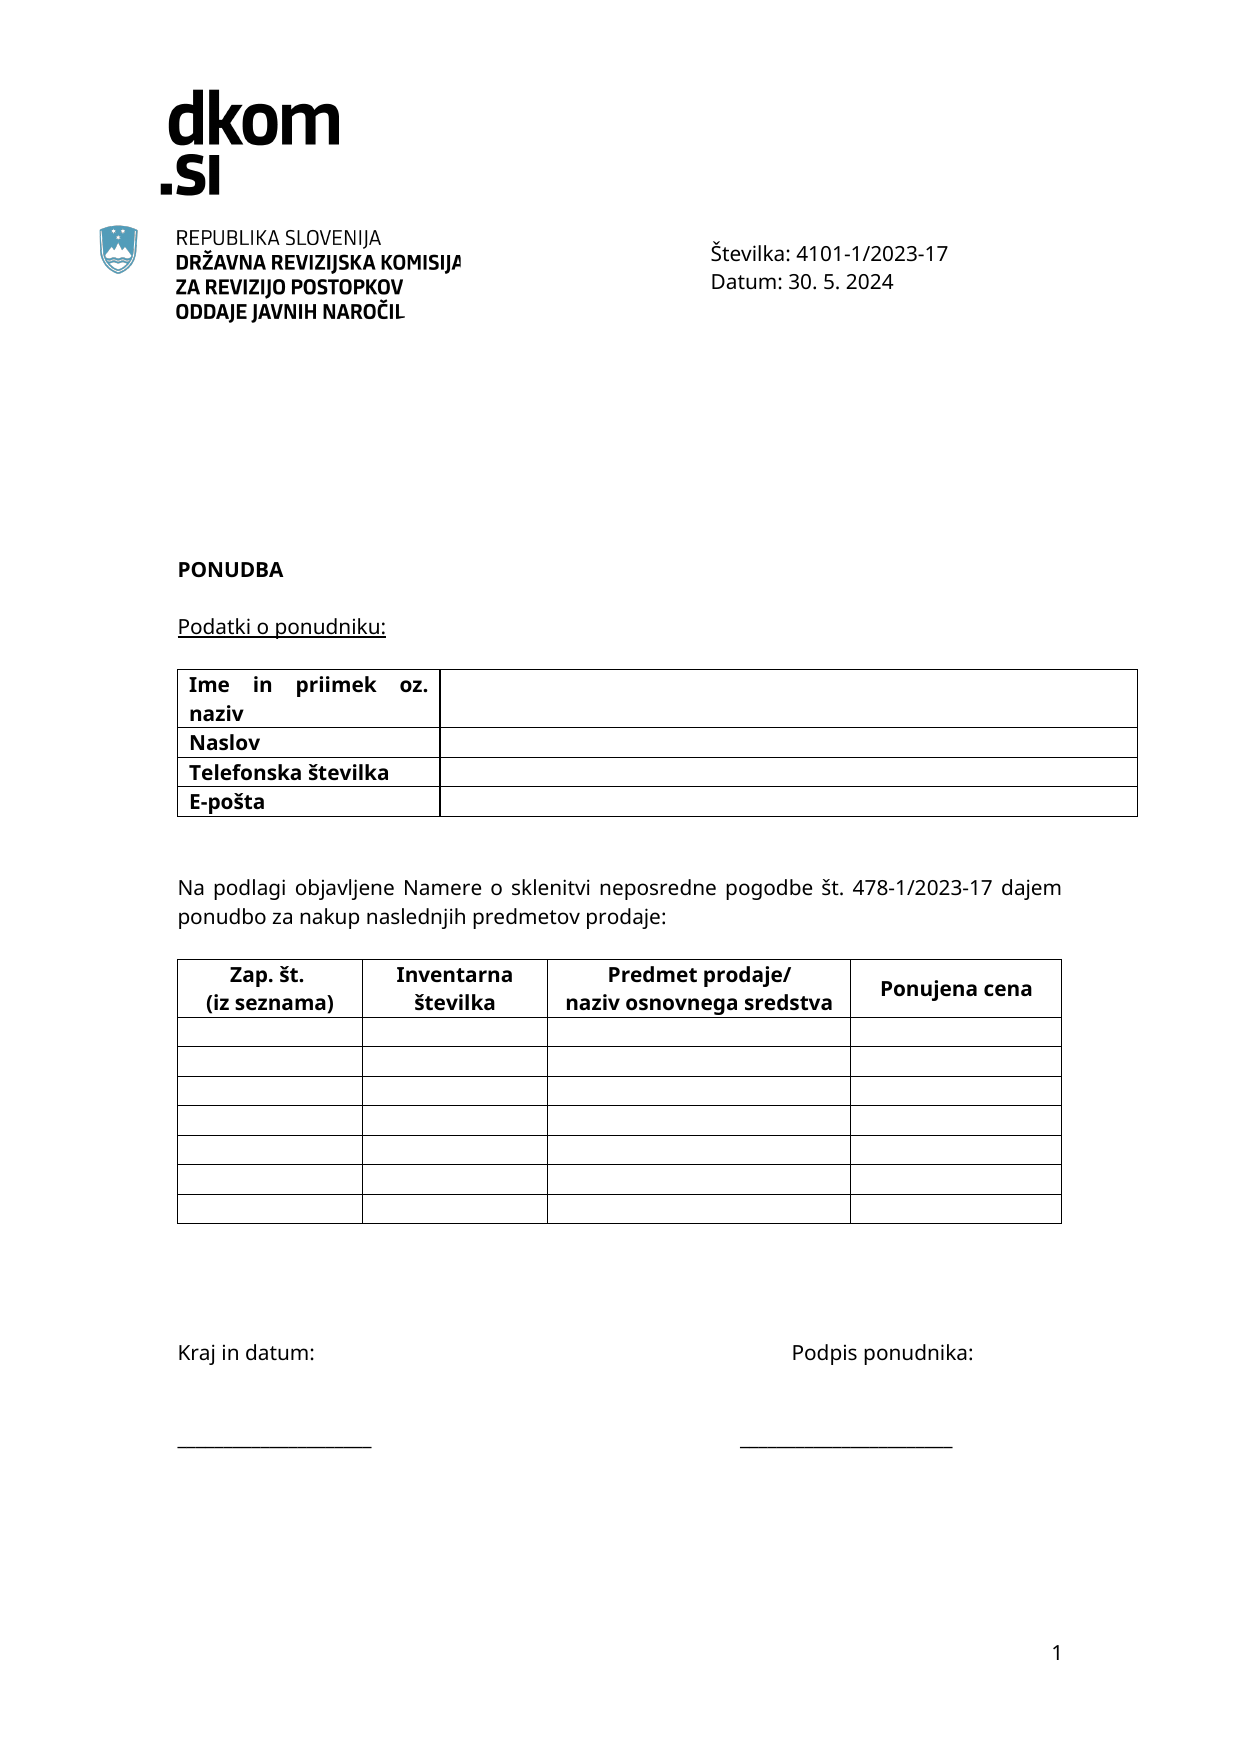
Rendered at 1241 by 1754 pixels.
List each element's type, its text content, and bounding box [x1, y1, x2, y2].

table_cell [363, 1136, 547, 1164]
table_cell [548, 1077, 850, 1105]
table_cell [363, 1106, 547, 1134]
table_cell [851, 1136, 1061, 1164]
text Kraj in datum: Podpis ponudnika: [177, 1338, 1063, 1366]
table_cell [441, 758, 1137, 786]
text Podatki o ponudniku: [177, 612, 1063, 641]
table_cell [178, 1047, 362, 1076]
table_cell [363, 1018, 547, 1046]
table_cell [178, 1136, 362, 1164]
table_cell [548, 1018, 850, 1046]
text PONUDBA [177, 555, 1063, 584]
table_cell [851, 1018, 1061, 1046]
table_header Predmet prodaje/ naziv osnovnega sredstva [548, 960, 850, 1017]
table_cell Naslov [178, 728, 439, 757]
table_cell [548, 1195, 850, 1223]
table_cell [178, 1106, 362, 1134]
text _____________________ _______________________ [177, 1423, 1063, 1452]
picture [98, 87, 461, 322]
table_cell [441, 787, 1137, 816]
table_cell [363, 1195, 547, 1223]
table_cell [363, 1165, 547, 1193]
table_cell [548, 1047, 850, 1076]
table_cell [178, 1077, 362, 1105]
table_cell [178, 1165, 362, 1193]
table_header Inventarna številka [363, 960, 547, 1017]
table_cell [851, 1047, 1061, 1076]
table_cell Telefonska številka [178, 758, 439, 786]
table_cell [851, 1195, 1061, 1223]
table_header Zap. št. (iz seznama) [178, 960, 362, 1017]
table_cell [548, 1106, 850, 1134]
table_cell [548, 1136, 850, 1164]
table_header Ponujena cena [851, 960, 1061, 1017]
table_cell [363, 1077, 547, 1105]
table_header Ime in priimek oz. naziv [178, 670, 439, 727]
table_cell E-pošta [178, 787, 439, 816]
table_cell [851, 1106, 1061, 1134]
table_cell [441, 728, 1137, 757]
table_cell [363, 1047, 547, 1076]
table_cell [178, 1018, 362, 1046]
table_cell [851, 1077, 1061, 1105]
text Na podlagi objavljene Namere o sklenitvi neposredne pogodbe št. 478-1/2023-17 dajem ponudbo za nakup naslednjih predmetov prodaje: [177, 873, 1063, 930]
table_cell [548, 1165, 850, 1193]
table_header [441, 670, 1137, 727]
table_cell [851, 1165, 1061, 1193]
table_cell [178, 1195, 362, 1223]
